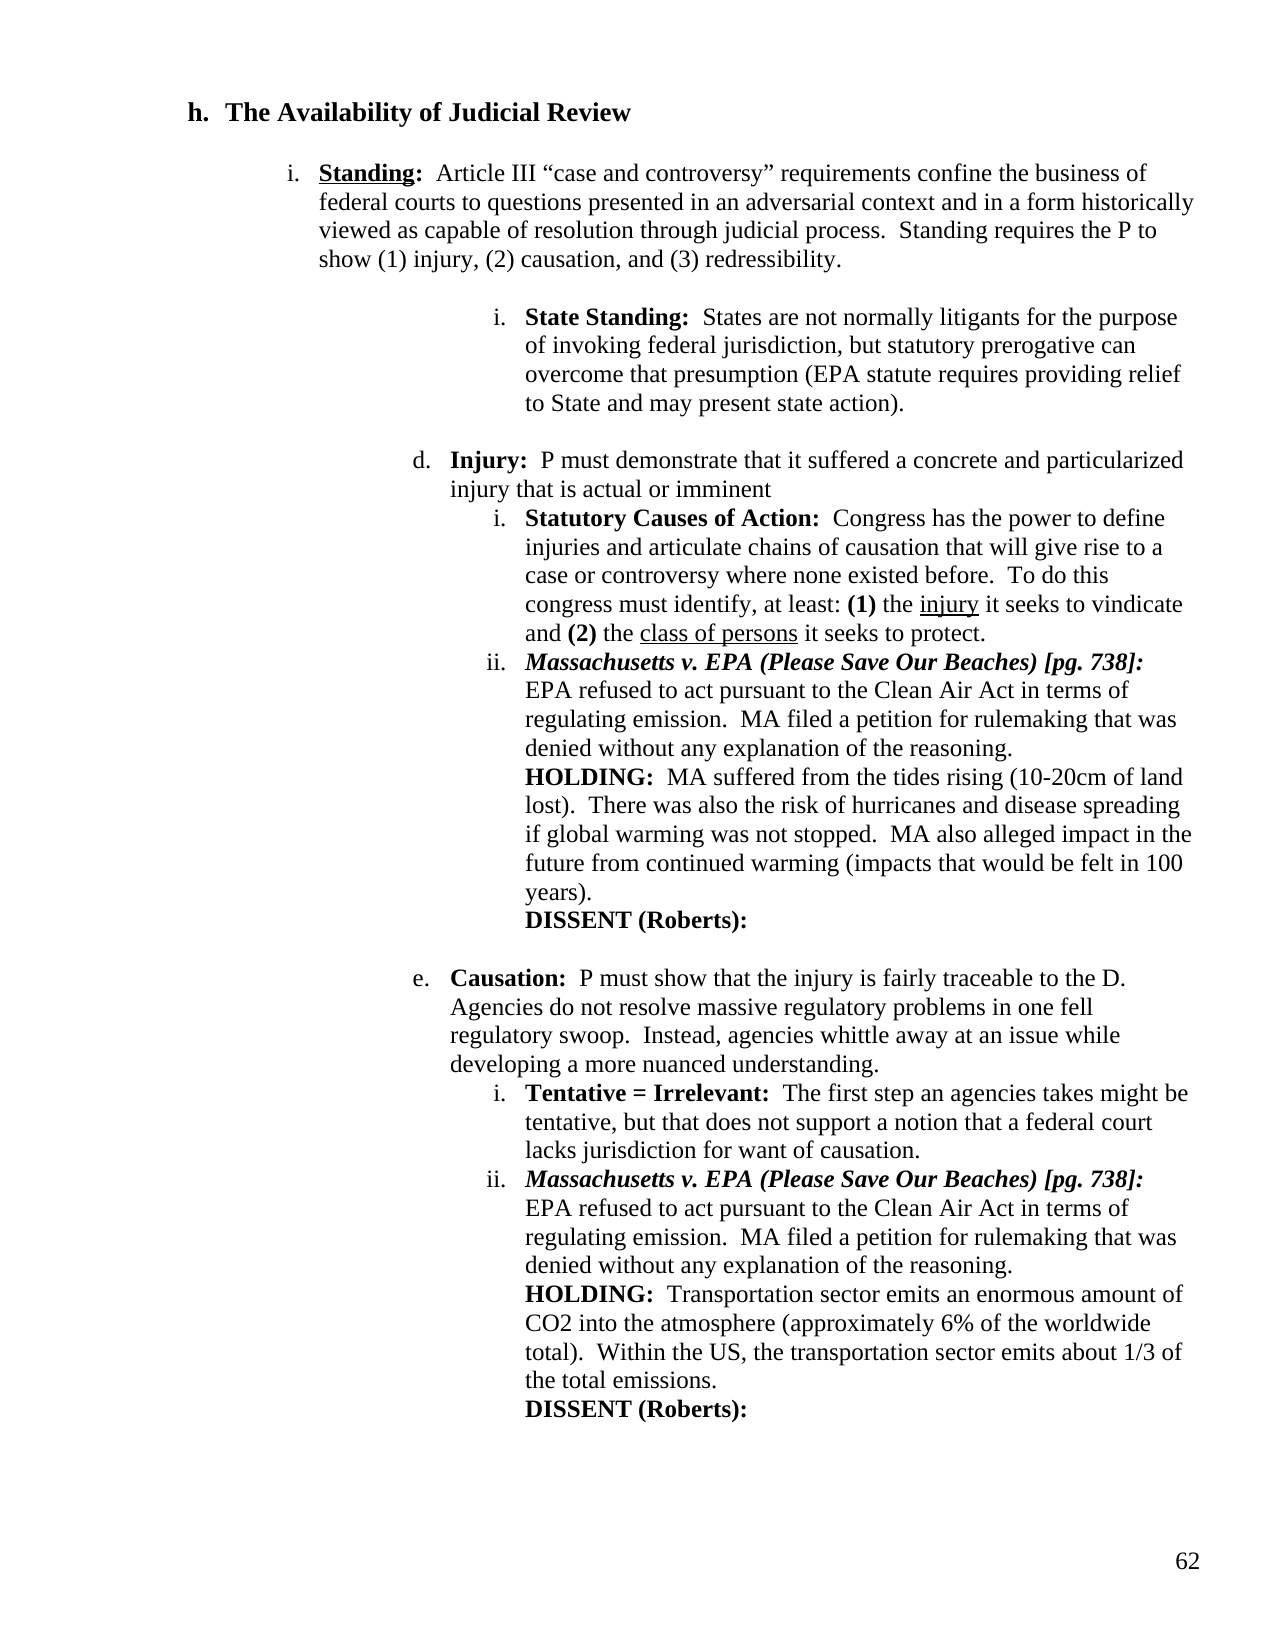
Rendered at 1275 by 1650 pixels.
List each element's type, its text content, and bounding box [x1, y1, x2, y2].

subtitle The Availability of Judicial Review [187, 96, 1200, 158]
list State Standing: States are not normally litigants for the purpose of invoking federal jurisdiction, but statutory prerogative can overcome that presumption (EPA statute requires providing relief to State and may present state action). [506, 302, 1200, 446]
list Massachusetts v. EPA (Please Save Our Beaches) [pg. 738]: EPA refused to act pursuant to the Clean Air Act in terms of regulating emission. MA filed a petition for rulemaking that was denied without any explanation of the reasoning. HOLDING: Transportation sector emits an enormous amount of CO2 into the atmosphere (approximately 6% of the worldwide total). Within the US, the transportation sector emits about 1/3 of the total emissions. DISSENT (Roberts): [506, 1164, 1200, 1452]
list Statutory Causes of Action: Congress has the power to define injuries and articulate chains of causation that will give rise to a case or controversy where none existed before. To do this congress must identify, at least: (1) the injury it seeks to vindicate and (2) the class of persons it seeks to protect. [506, 503, 1200, 647]
list Tentative = Irrelevant: The first step an agencies takes might be tentative, but that does not support a notion that a federal court lacks jurisdiction for want of causation. [506, 1078, 1200, 1164]
list Injury: P must demonstrate that it suffered a concrete and particularized injury that is actual or imminent [412, 446, 1200, 503]
list Causation: P must show that the injury is fairly traceable to the D. Agencies do not resolve massive regulatory problems in one fell regulatory swoop. Instead, agencies whittle away at an issue while developing a more nuanced understanding. [412, 963, 1200, 1078]
list Massachusetts v. EPA (Please Save Our Beaches) [pg. 738]: EPA refused to act pursuant to the Clean Air Act in terms of regulating emission. MA filed a petition for rulemaking that was denied without any explanation of the reasoning. HOLDING: MA suffered from the tides rising (10-20cm of land lost). There was also the risk of hurricanes and disease spreading if global warming was not stopped. MA also alleged impact in the future from continued warming (impacts that would be felt in 100 years). DISSENT (Roberts): [506, 647, 1200, 963]
list Standing: Article III “case and controversy” requirements confine the business of federal courts to questions presented in an adversarial context and in a form historically viewed as capable of resolution through judicial process. Standing requires the P to show (1) injury, (2) causation, and (3) redressibility. [300, 158, 1200, 302]
